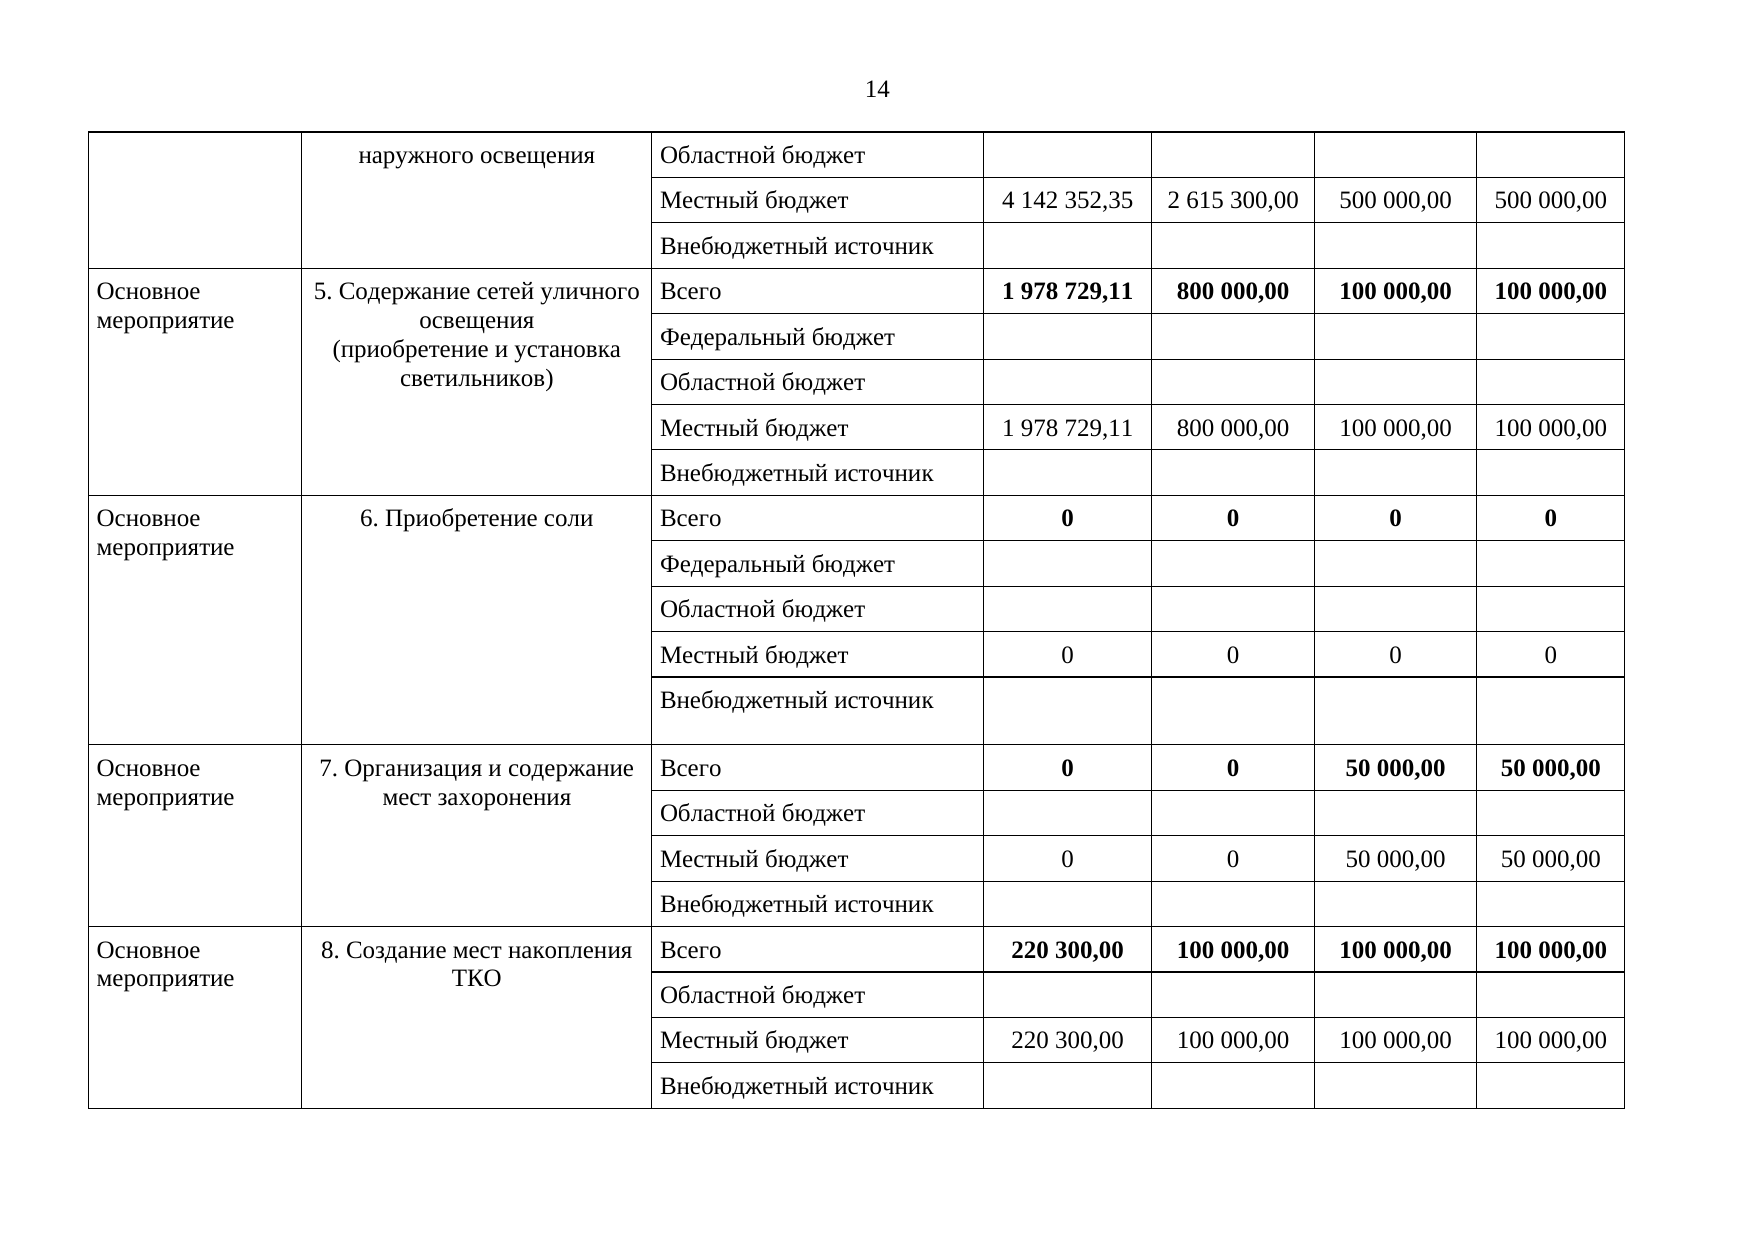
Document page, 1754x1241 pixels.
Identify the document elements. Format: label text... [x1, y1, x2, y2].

table_cell [1152, 223, 1314, 268]
table_cell [1477, 223, 1624, 268]
table_cell [1315, 678, 1476, 744]
table_cell [1477, 450, 1624, 495]
table_cell 100 000,00 [1152, 1018, 1314, 1062]
table_cell 100 000,00 [1477, 269, 1624, 313]
table_cell 50 000,00 [1315, 745, 1476, 790]
table_cell Всего [652, 269, 983, 313]
table_cell [984, 973, 1151, 1017]
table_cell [89, 927, 301, 1108]
table_cell 0 [984, 836, 1151, 881]
table_cell 100 000,00 [1315, 1018, 1476, 1062]
table_cell [1477, 360, 1624, 404]
table_cell [984, 223, 1151, 268]
table_cell [1477, 882, 1624, 926]
table_cell [1477, 133, 1624, 177]
table_cell [984, 678, 1151, 744]
table_cell 6. Приобретение соли [302, 496, 651, 744]
table_cell Местный бюджет [652, 178, 983, 222]
table_cell [1315, 1063, 1476, 1108]
table_cell Федеральный бюджет [652, 314, 983, 358]
table_cell [984, 587, 1151, 631]
table_cell Областной бюджет [652, 133, 983, 177]
table_cell 0 [984, 745, 1151, 790]
table_cell 0 [1152, 745, 1314, 790]
table_cell [984, 133, 1151, 177]
table_cell [1152, 882, 1314, 926]
table_cell [1477, 587, 1624, 631]
table_cell 0 [984, 632, 1151, 676]
table_cell 8. Создание мест накопления ТКО [302, 927, 651, 1108]
table_cell Областной бюджет [652, 791, 983, 835]
table_cell [984, 791, 1151, 835]
table_cell [1152, 541, 1314, 586]
table_cell [1477, 1063, 1624, 1108]
table_cell 2 615 300,00 [1152, 178, 1314, 222]
table_cell [1477, 791, 1624, 835]
table_cell Основное мероприятие [89, 496, 301, 744]
table_cell [1152, 314, 1314, 358]
table_cell [984, 314, 1151, 358]
table_cell 100 000,00 [1315, 927, 1476, 971]
table_cell 1 978 729,11 [984, 405, 1151, 449]
table_cell 0 [984, 496, 1151, 540]
table_cell 5. Содержание сетей уличного освещения (приобретение и установка светильников) [302, 269, 651, 495]
table_cell Внебюджетный источник [652, 678, 983, 744]
table_cell [1315, 450, 1476, 495]
table_cell [1315, 223, 1476, 268]
table_cell 100 000,00 [1477, 1018, 1624, 1062]
table_cell [1152, 587, 1314, 631]
table_cell [1315, 973, 1476, 1017]
table_cell [1477, 678, 1624, 744]
table_cell Внебюджетный источник [652, 450, 983, 495]
table_cell [1315, 314, 1476, 358]
table_cell Всего [652, 745, 983, 790]
table_cell [1477, 314, 1624, 358]
table_cell 100 000,00 [1477, 927, 1624, 971]
table_cell [1477, 973, 1624, 1017]
table_cell 7. Организация и содержание мест захоронения [302, 745, 651, 926]
table_cell Внебюджетный источник [652, 223, 983, 268]
table_cell 50 000,00 [1477, 745, 1624, 790]
table_cell 500 000,00 [1477, 178, 1624, 222]
table_cell 500 000,00 [1315, 178, 1476, 222]
table_cell 100 000,00 [1315, 269, 1476, 313]
table_cell [1315, 882, 1476, 926]
table_cell [1152, 678, 1314, 744]
table_cell [984, 360, 1151, 404]
table_cell 0 [1477, 632, 1624, 676]
table_cell 50 000,00 [1315, 836, 1476, 881]
table_cell Местный бюджет [652, 1018, 983, 1062]
table_cell Всего [652, 496, 983, 540]
table_cell Внебюджетный источник [652, 882, 983, 926]
table_cell [1152, 450, 1314, 495]
table_cell Внебюджетный источник [652, 1063, 983, 1108]
table_cell 800 000,00 [1152, 405, 1314, 449]
table_cell Местный бюджет [652, 632, 983, 676]
table_cell 100 000,00 [1315, 405, 1476, 449]
table_cell [1315, 360, 1476, 404]
table_cell Федеральный бюджет [652, 541, 983, 586]
table_cell 50 000,00 [1477, 836, 1624, 881]
table_cell [1152, 791, 1314, 835]
table_cell Областной бюджет [652, 973, 983, 1017]
table_cell [1315, 133, 1476, 177]
table_cell 0 [1315, 632, 1476, 676]
table_cell Областной бюджет [652, 360, 983, 404]
table_cell [984, 450, 1151, 495]
table_cell [1315, 541, 1476, 586]
table_cell 800 000,00 [1152, 269, 1314, 313]
table_cell Областной бюджет [652, 587, 983, 631]
table_cell [1315, 791, 1476, 835]
table_cell [1315, 587, 1476, 631]
table_cell [1152, 360, 1314, 404]
table_cell 100 000,00 [1477, 405, 1624, 449]
table_cell 4 142 352,35 [984, 178, 1151, 222]
table_cell [984, 541, 1151, 586]
table_cell 0 [1152, 836, 1314, 881]
table_cell 220 300,00 [984, 927, 1151, 971]
table_cell 100 000,00 [1152, 927, 1314, 971]
table_cell 220 300,00 [984, 1018, 1151, 1062]
table_cell [1152, 973, 1314, 1017]
table_cell 1 978 729,11 [984, 269, 1151, 313]
table_cell [984, 882, 1151, 926]
table_cell Местный бюджет [652, 836, 983, 881]
table_cell [1152, 1063, 1314, 1108]
table_cell [984, 1063, 1151, 1108]
table_cell Местный бюджет [652, 405, 983, 449]
table_cell 0 [1477, 496, 1624, 540]
table_cell Основное мероприятие [89, 745, 301, 926]
table_cell 0 [1152, 496, 1314, 540]
table_cell Основное мероприятие [89, 269, 301, 495]
table_cell [1152, 133, 1314, 177]
table_cell 0 [1315, 496, 1476, 540]
table_cell Всего [652, 927, 983, 971]
table_cell 0 [1152, 632, 1314, 676]
table_cell [1477, 541, 1624, 586]
